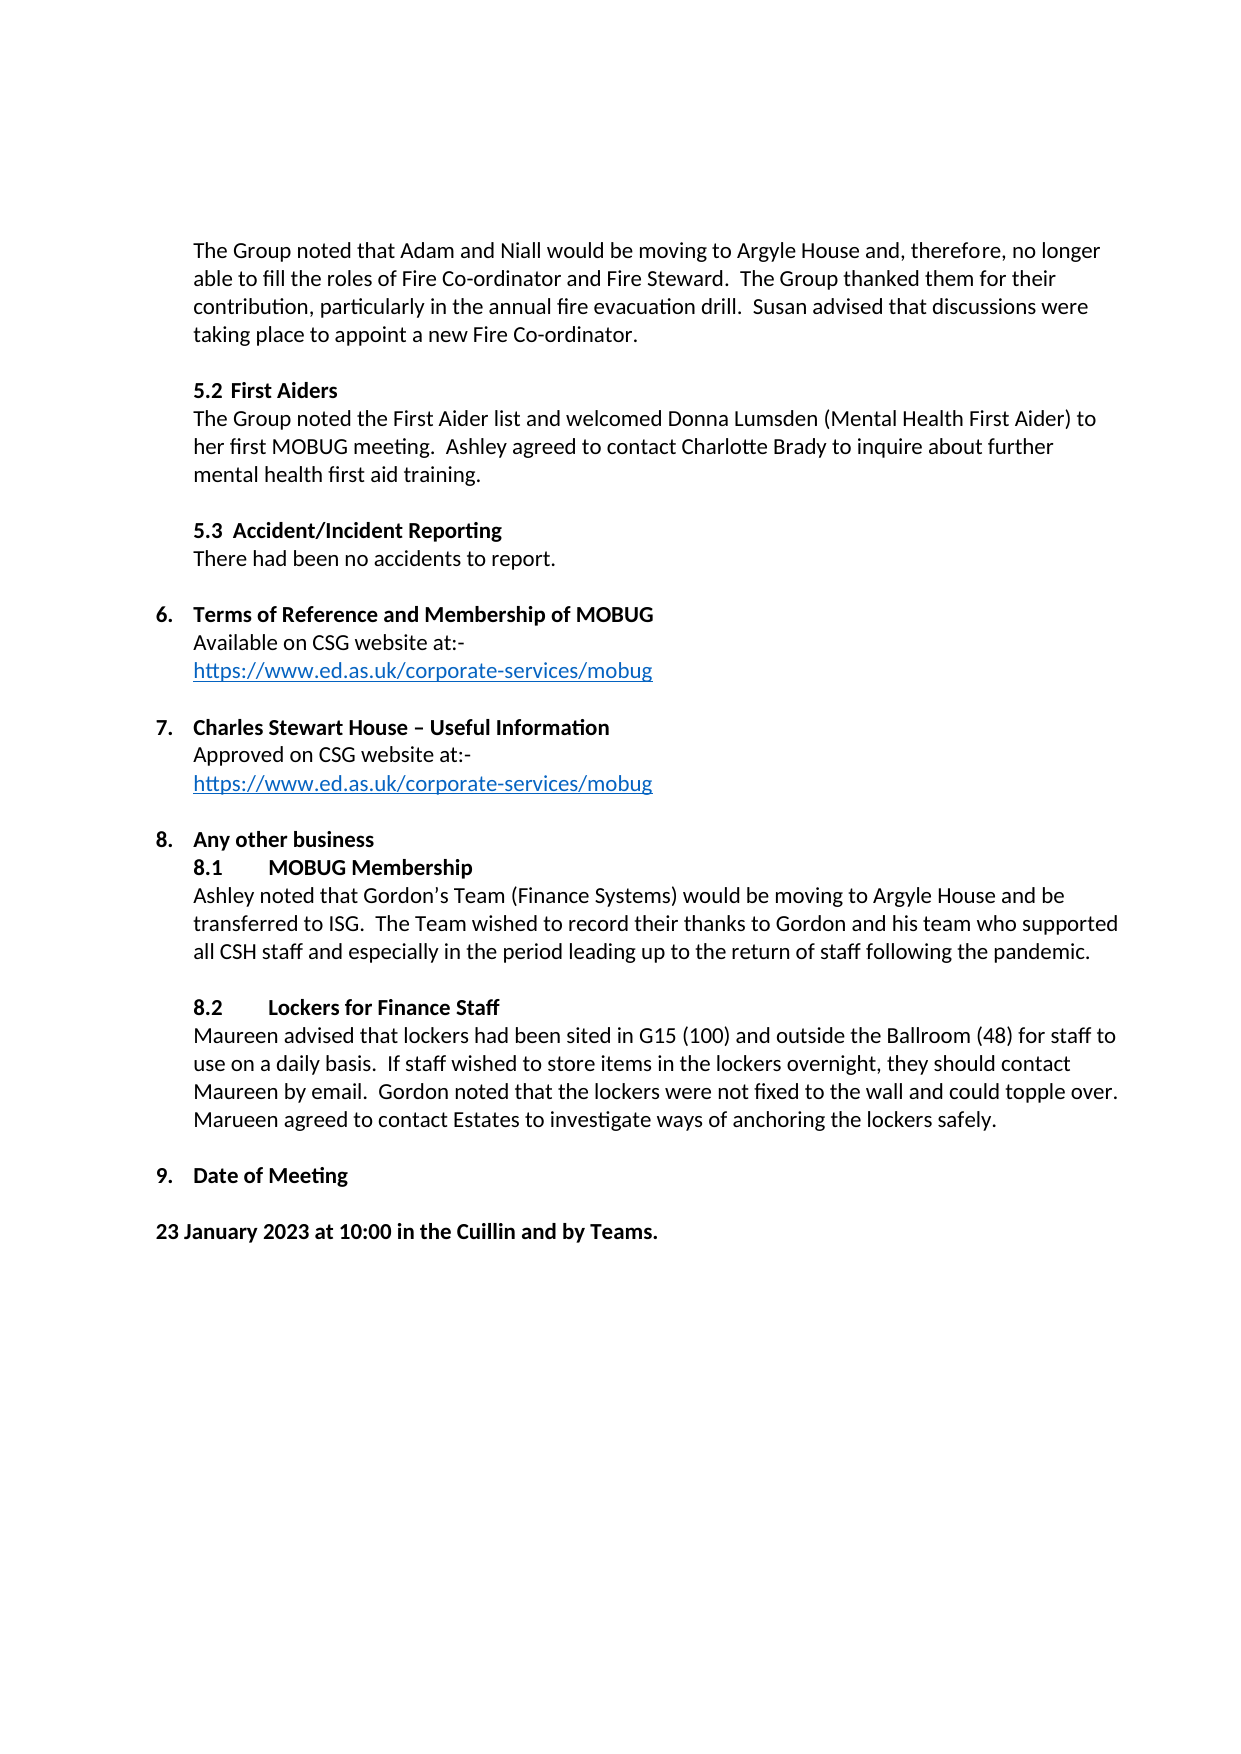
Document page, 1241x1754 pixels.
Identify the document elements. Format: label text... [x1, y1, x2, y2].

text There had been no accidents to report. [118, 544, 1122, 572]
text 8.1 MOBUG Membership [193, 853, 1122, 881]
text 23 January 2023 at 10:00 in the Cuillin and by Teams. [156, 1217, 1122, 1245]
text Approved on CSG website at:- [193, 741, 1122, 769]
text The Group noted that Adam and Niall would be moving to Argyle House and, therefore, no longer able to fill the roles of Fire Co-ordinator and Fire Steward. The Group thanked them for their contribution, particularly in the annual fire evacuation drill. Susan advised that discussions were taking place to appoint a new Fire Co-ordinator. [193, 236, 1122, 348]
text Available on CSG website at:- [193, 628, 1122, 657]
text https://www.ed.as.uk/corporate-services/mobug [193, 657, 1122, 684]
list Any other business [156, 825, 1122, 853]
list Date of Meeting [156, 1161, 1122, 1189]
text The Group noted the First Aider list and welcomed Donna Lumsden (Mental Health First Aider) to her first MOBUG meeting. Ashley agreed to contact Charlotte Brady to inquire about further mental health first aid training. [193, 404, 1122, 488]
list First Aiders [193, 376, 1122, 404]
list Terms of Reference and Membership of MOBUG [156, 601, 1122, 628]
text Ashley noted that Gordon’s Team (Finance Systems) would be moving to Argyle House and be transferred to ISG. The Team wished to record their thanks to Gordon and his team who supported all CSH staff and especially in the period leading up to the return of staff following the pandemic. [193, 881, 1122, 965]
text 8.2 Lockers for Finance Staff [193, 993, 1122, 1021]
list Charles Stewart House – Useful Information [156, 713, 1122, 741]
text 5.3 Accident/Incident Reporting [118, 516, 1122, 544]
text Maureen advised that lockers had been sited in G15 (100) and outside the Ballroom (48) for staff to use on a daily basis. If staff wished to store items in the lockers overnight, they should contact Maureen by email. Gordon noted that the lockers were not fixed to the wall and could topple over. Marueen agreed to contact Estates to investigate ways of anchoring the lockers safely. [193, 1021, 1122, 1133]
text https://www.ed.as.uk/corporate-services/mobug [193, 769, 1122, 797]
